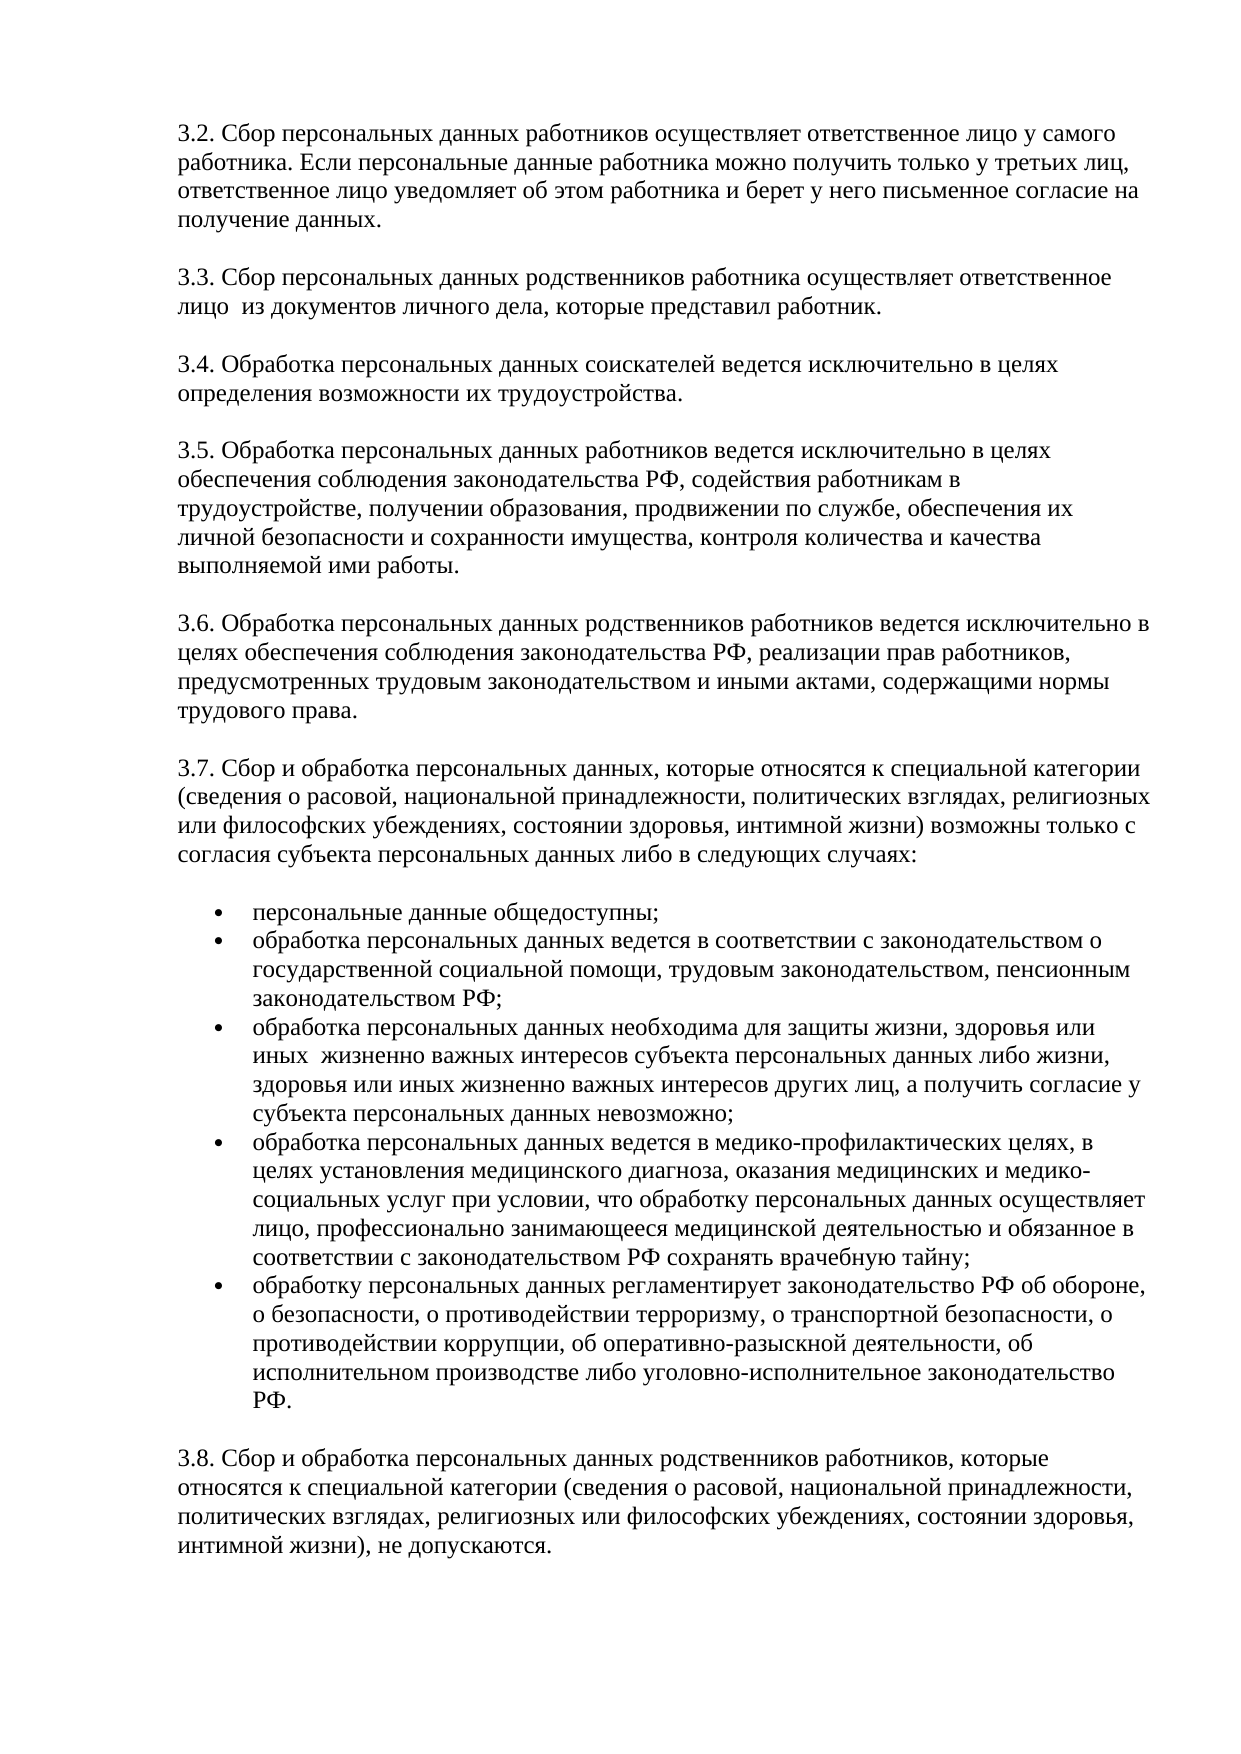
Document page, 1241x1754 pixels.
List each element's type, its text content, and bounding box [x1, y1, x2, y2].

list обработку персональных данных регламентирует законодательство РФ об обороне, о безопасности, о противодействии терроризму, о транспортной безопасности, о противодействии коррупции, об оперативно-разыскной деятельности, об исполнительном производстве либо уголовно-исполнительное законодательство РФ. [215, 1271, 1152, 1414]
text 3.5. Обработка персональных данных работников ведется исключительно в целях обеспечения соблюдения законодательства РФ, содействия работникам в трудоустройстве, получении образования, продвижении по службе, обеспечения их личной безопасности и сохранности имущества, контроля количества и качества выполняемой ими работы. [177, 436, 1152, 579]
list обработка персональных данных ведется в соответствии с законодательством о государственной социальной помощи, трудовым законодательством, пенсионным законодательством РФ; [215, 926, 1152, 1012]
text 3.4. Обработка персональных данных соискателей ведется исключительно в целях определения возможности их трудоустройства. [177, 349, 1152, 406]
text 3.6. Обработка персональных данных родственников работников ведется исключительно в целях обеспечения соблюдения законодательства РФ, реализации прав работников, предусмотренных трудовым законодательством и иными актами, содержащими нормы трудового права. [177, 608, 1152, 723]
text 3.8. Сбор и обработка персональных данных родственников работников, которые относятся к специальной категории (сведения о расовой, национальной принадлежности, политических взглядах, религиозных или философских убеждениях, состоянии здоровья, интимной жизни), не допускаются. [177, 1443, 1152, 1558]
text 3.2. Сбор персональных данных работников осуществляет ответственное лицо у самого работника. Если персональные данные работника можно получить только у третьих лиц, ответственное лицо уведомляет об этом работника и берет у него письменное согласие на получение данных. [177, 118, 1152, 233]
text 3.3. Сбор персональных данных родственников работника осуществляет ответственное лицо из документов личного дела, которые представил работник. [177, 262, 1152, 320]
list обработка персональных данных необходима для защиты жизни, здоровья или иных жизненно важных интересов субъекта персональных данных либо жизни, здоровья или иных жизненно важных интересов других лиц, а получить согласие у субъекта персональных данных невозможно; [215, 1012, 1152, 1127]
text 3.7. Сбор и обработка персональных данных, которые относятся к специальной категории (сведения о расовой, национальной принадлежности, политических взглядах, религиозных или философских убеждениях, состоянии здоровья, интимной жизни) возможны только с согласия субъекта персональных данных либо в следующих случаях: [177, 753, 1152, 868]
list персональные данные общедоступны; [215, 897, 1152, 926]
list обработка персональных данных ведется в медико-профилактических целях, в целях установления медицинского диагноза, оказания медицинских и медико-социальных услуг при условии, что обработку персональных данных осуществляет лицо, профессионально занимающееся медицинской деятельностью и обязанное в соответствии с законодательством РФ сохранять врачебную тайну; [215, 1127, 1152, 1271]
